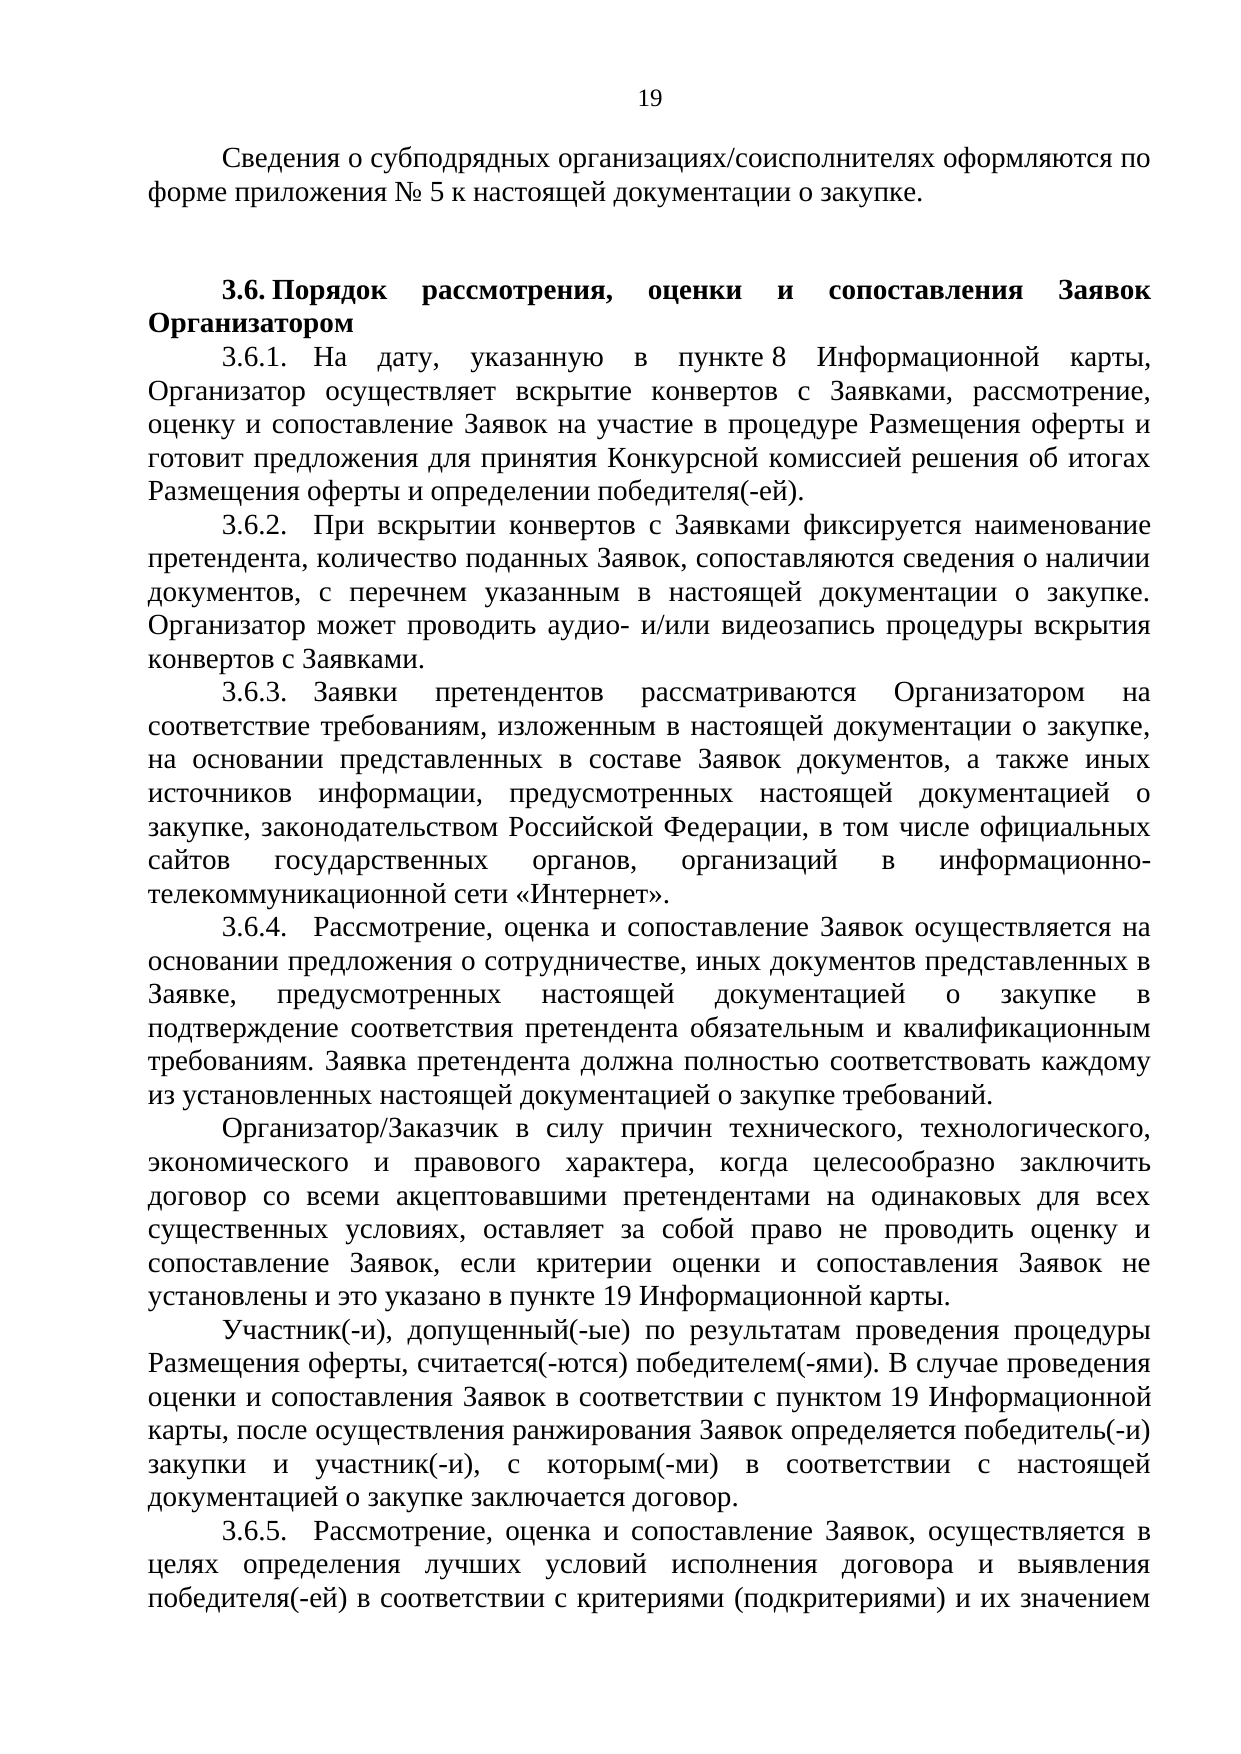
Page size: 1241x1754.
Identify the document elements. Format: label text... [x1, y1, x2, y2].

list При вскрытии конвертов с Заявками фиксируется наименование претендента, количество поданных Заявок, сопоставляются сведения о наличии документов, с перечнем указанным в настоящей документации о закупке. Организатор может проводить аудио- и/или видеозапись процедуры вскрытия конвертов с Заявками. [148, 507, 1152, 674]
list Рассмотрение, оценка и сопоставление Заявок осуществляется на основании предложения о сотрудничестве, иных документов представленных в Заявке, предусмотренных настоящей документацией о закупке в подтверждение соответствия претендента обязательным и квалификационным требованиям. Заявка претендента должна полностью соответствовать каждому из установленных настоящей документацией о закупке требований. [148, 909, 1152, 1111]
list На дату, указанную в пункте 8 Информационной карты, Организатор осуществляет вскрытие конвертов с Заявками, рассмотрение, оценку и сопоставление Заявок на участие в процедуре Размещения оферты и готовит предложения для принятия Конкурсной комиссией решения об итогах Размещения оферты и определении победителя(-ей). [148, 339, 1152, 507]
list Заявки претендентов рассматриваются Организатором на соответствие требованиям, изложенным в настоящей документации о закупке, на основании представленных в составе Заявок документов, а также иных источников информации, предусмотренных настоящей документацией о закупке, законодательством Российской Федерации, в том числе официальных сайтов государственных органов, организаций в информационно-телекоммуникационной сети «Интернет». [148, 674, 1152, 909]
list Организатор/Заказчик в силу причин технического, технологического, экономического и правового характера, когда целесообразно заключить договор со всеми акцептовавшими претендентами на одинаковых для всех существенных условиях, оставляет за собой право не проводить оценку и сопоставление Заявок, если критерии оценки и сопоставления Заявок не установлены и это указано в пункте 19 Информационной карты. [148, 1111, 1152, 1312]
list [148, 1513, 1152, 1614]
list Порядок рассмотрения, оценки и сопоставления Заявок Организатором [148, 272, 1152, 339]
text Сведения о субподрядных организациях/соисполнителях оформляются по форме приложения № 5 к настоящей документации о закупке. [148, 140, 1152, 207]
list Участник(-и), допущенный(-ые) по результатам проведения процедуры Размещения оферты, считается(-ются) победителем(-ями). В случае проведения оценки и сопоставления Заявок в соответствии с пунктом 19 Информационной карты, после осуществления ранжирования Заявок определяется победитель(-и) закупки и участник(-и), с которым(-ми) в соответствии с настоящей документацией о закупке заключается договор. [148, 1312, 1152, 1513]
